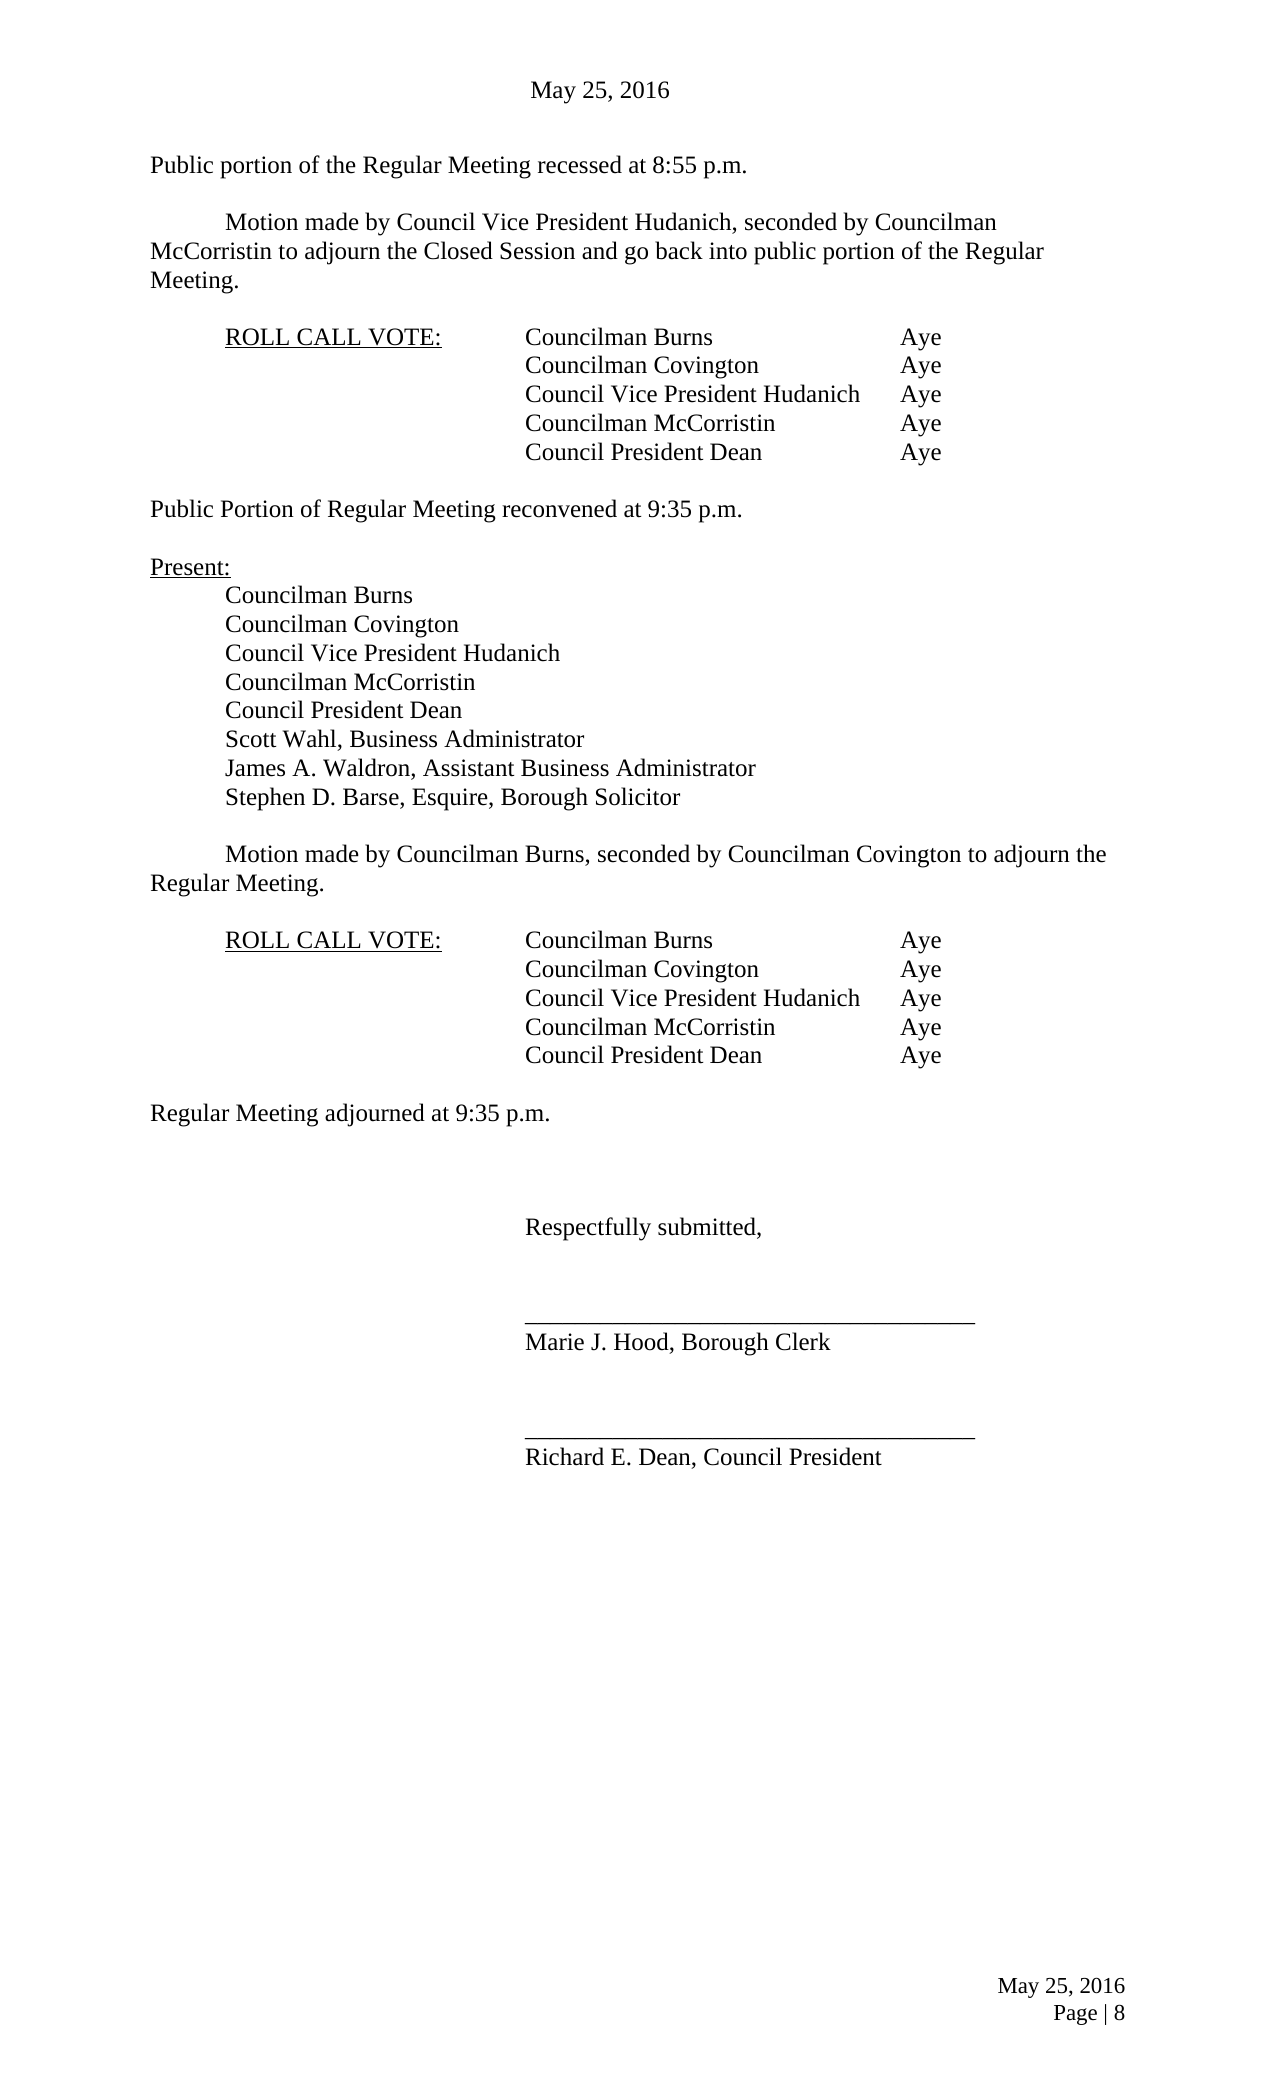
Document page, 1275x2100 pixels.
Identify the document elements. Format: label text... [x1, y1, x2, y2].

text ____________________________________ [150, 1413, 1125, 1442]
text Present: [150, 552, 1125, 581]
text Marie J. Hood, Borough Clerk [150, 1327, 1125, 1356]
text Councilman Covington [150, 609, 1125, 638]
text Council Vice President Hudanich Aye [150, 379, 1125, 408]
text Council President Dean Aye [150, 437, 1125, 466]
text Regular Meeting adjourned at 9:35 p.m. [150, 1098, 1125, 1127]
text Motion made by Councilman Burns, seconded by Councilman Covington to adjourn the Regular Meeting. [150, 839, 1125, 897]
text ____________________________________ [150, 1298, 1125, 1327]
text Councilman McCorristin Aye [150, 1012, 1125, 1041]
text Richard E. Dean, Council President [150, 1442, 1125, 1471]
text Council Vice President Hudanich Aye [150, 983, 1125, 1012]
text Council Vice President Hudanich [150, 638, 1125, 667]
text Scott Wahl, Business Administrator [150, 724, 1125, 753]
text Public Portion of Regular Meeting reconvened at 9:35 p.m. [150, 494, 1125, 523]
text Councilman Burns [150, 581, 1125, 609]
text Councilman McCorristin Aye [150, 408, 1125, 437]
text Councilman Covington Aye [150, 351, 1125, 379]
text Council President Dean Aye [150, 1041, 1125, 1069]
text Stephen D. Barse, Esquire, Borough Solicitor [150, 782, 1125, 811]
text Respectfully submitted, [150, 1212, 1125, 1241]
text Council President Dean [150, 696, 1125, 724]
text Councilman Covington Aye [150, 954, 1125, 983]
text Councilman McCorristin [150, 667, 1125, 696]
text James A. Waldron, Assistant Business Administrator [150, 753, 1125, 782]
text Motion made by Council Vice President Hudanich, seconded by Councilman McCorristin to adjourn the Closed Session and go back into public portion of the Regular Meeting. [150, 207, 1125, 294]
text Public portion of the Regular Meeting recessed at 8:55 p.m. [150, 150, 1125, 179]
text ROLL CALL VOTE: Councilman Burns Aye [150, 926, 1125, 954]
text ROLL CALL VOTE: Councilman Burns Aye [150, 322, 1125, 351]
